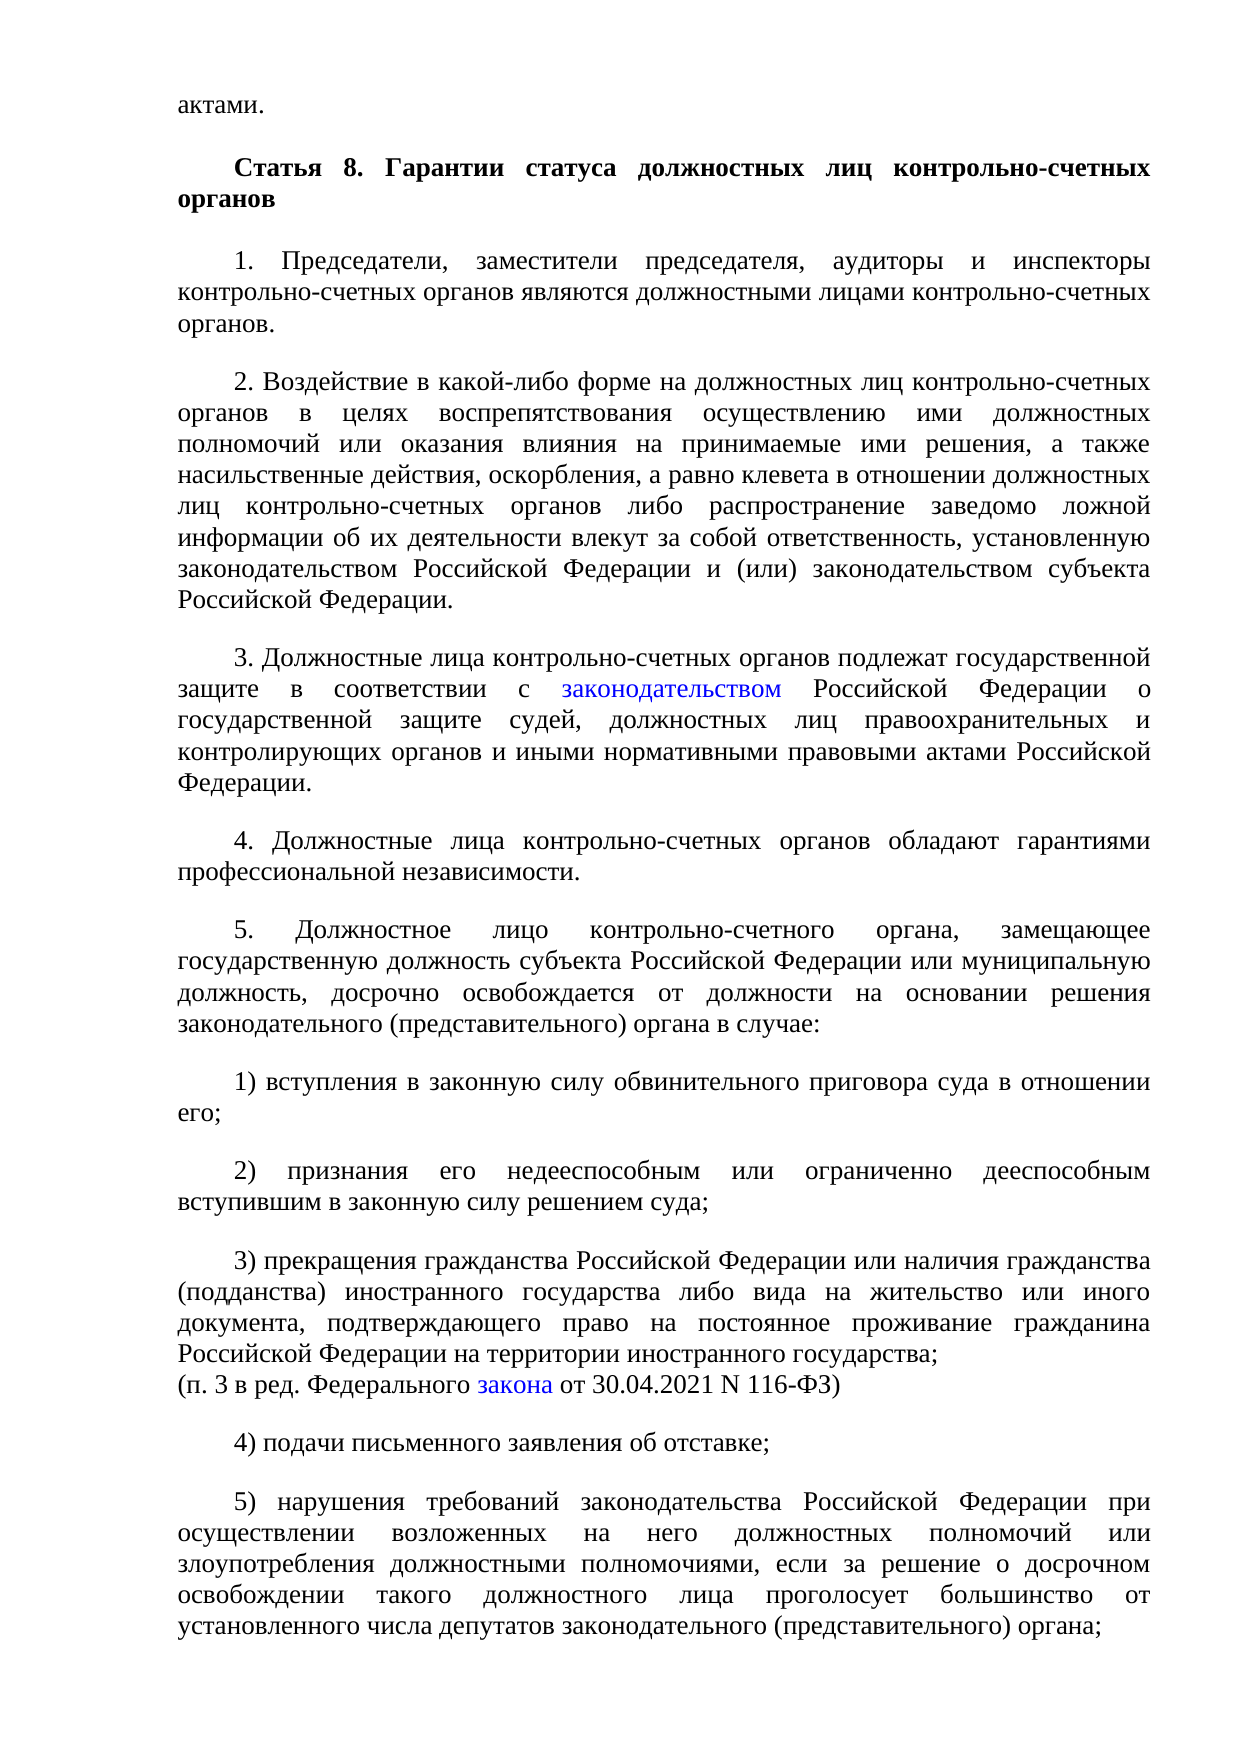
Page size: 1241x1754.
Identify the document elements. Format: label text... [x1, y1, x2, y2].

text 1. Председатели, заместители председателя, аудиторы и инспекторы контрольно-счетных органов являются должностными лицами контрольно-счетных органов. [177, 244, 1152, 338]
text 2. Воздействие в какой-либо форме на должностных лиц контрольно-счетных органов в целях воспрепятствования осуществлению ими должностных полномочий или оказания влияния на принимаемые ими решения, а также насильственные действия, оскорбления, а равно клевета в отношении должностных лиц контрольно-счетных органов либо распространение заведомо ложной информации об их деятельности влекут за собой ответственность, установленную законодательством Российской Федерации и (или) законодательством субъекта Российской Федерации. [177, 365, 1152, 614]
text 3. Должностные лица контрольно-счетных органов подлежат государственной защите в соответствии с законодательством Российской Федерации о государственной защите судей, должностных лиц правоохранительных и контролирующих органов и иными нормативными правовыми актами Российской Федерации. [177, 641, 1152, 797]
text (п. 3 в ред. Федерального закона от 30.04.2021 N 116-ФЗ) [177, 1368, 1152, 1399]
text 5) нарушения требований законодательства Российской Федерации при осуществлении возложенных на него должностных полномочий или злоупотребления должностными полномочиями, если за решение о досрочном освобождении такого должностного лица проголосует большинство от установленного числа депутатов законодательного (представительного) органа; [177, 1485, 1152, 1641]
text 3) прекращения гражданства Российской Федерации или наличия гражданства (подданства) иностранного государства либо вида на жительство или иного документа, подтверждающего право на постоянное проживание гражданина Российской Федерации на территории иностранного государства; [177, 1244, 1152, 1368]
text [177, 89, 1152, 120]
text 4. Должностные лица контрольно-счетных органов обладают гарантиями профессиональной независимости. [177, 824, 1152, 886]
text 4) подачи письменного заявления об отставке; [177, 1427, 1152, 1458]
text 5. Должностное лицо контрольно-счетного органа, замещающее государственную должность субъекта Российской Федерации или муниципальную должность, досрочно освобождается от должности на основании решения законодательного (представительного) органа в случае: [177, 913, 1152, 1038]
text 1) вступления в законную силу обвинительного приговора суда в отношении его; [177, 1065, 1152, 1127]
title Статья 8. Гарантии статуса должностных лиц контрольно-счетных органов [177, 151, 1152, 213]
text 2) признания его недееспособным или ограниченно дееспособным вступившим в законную силу решением суда; [177, 1154, 1152, 1217]
